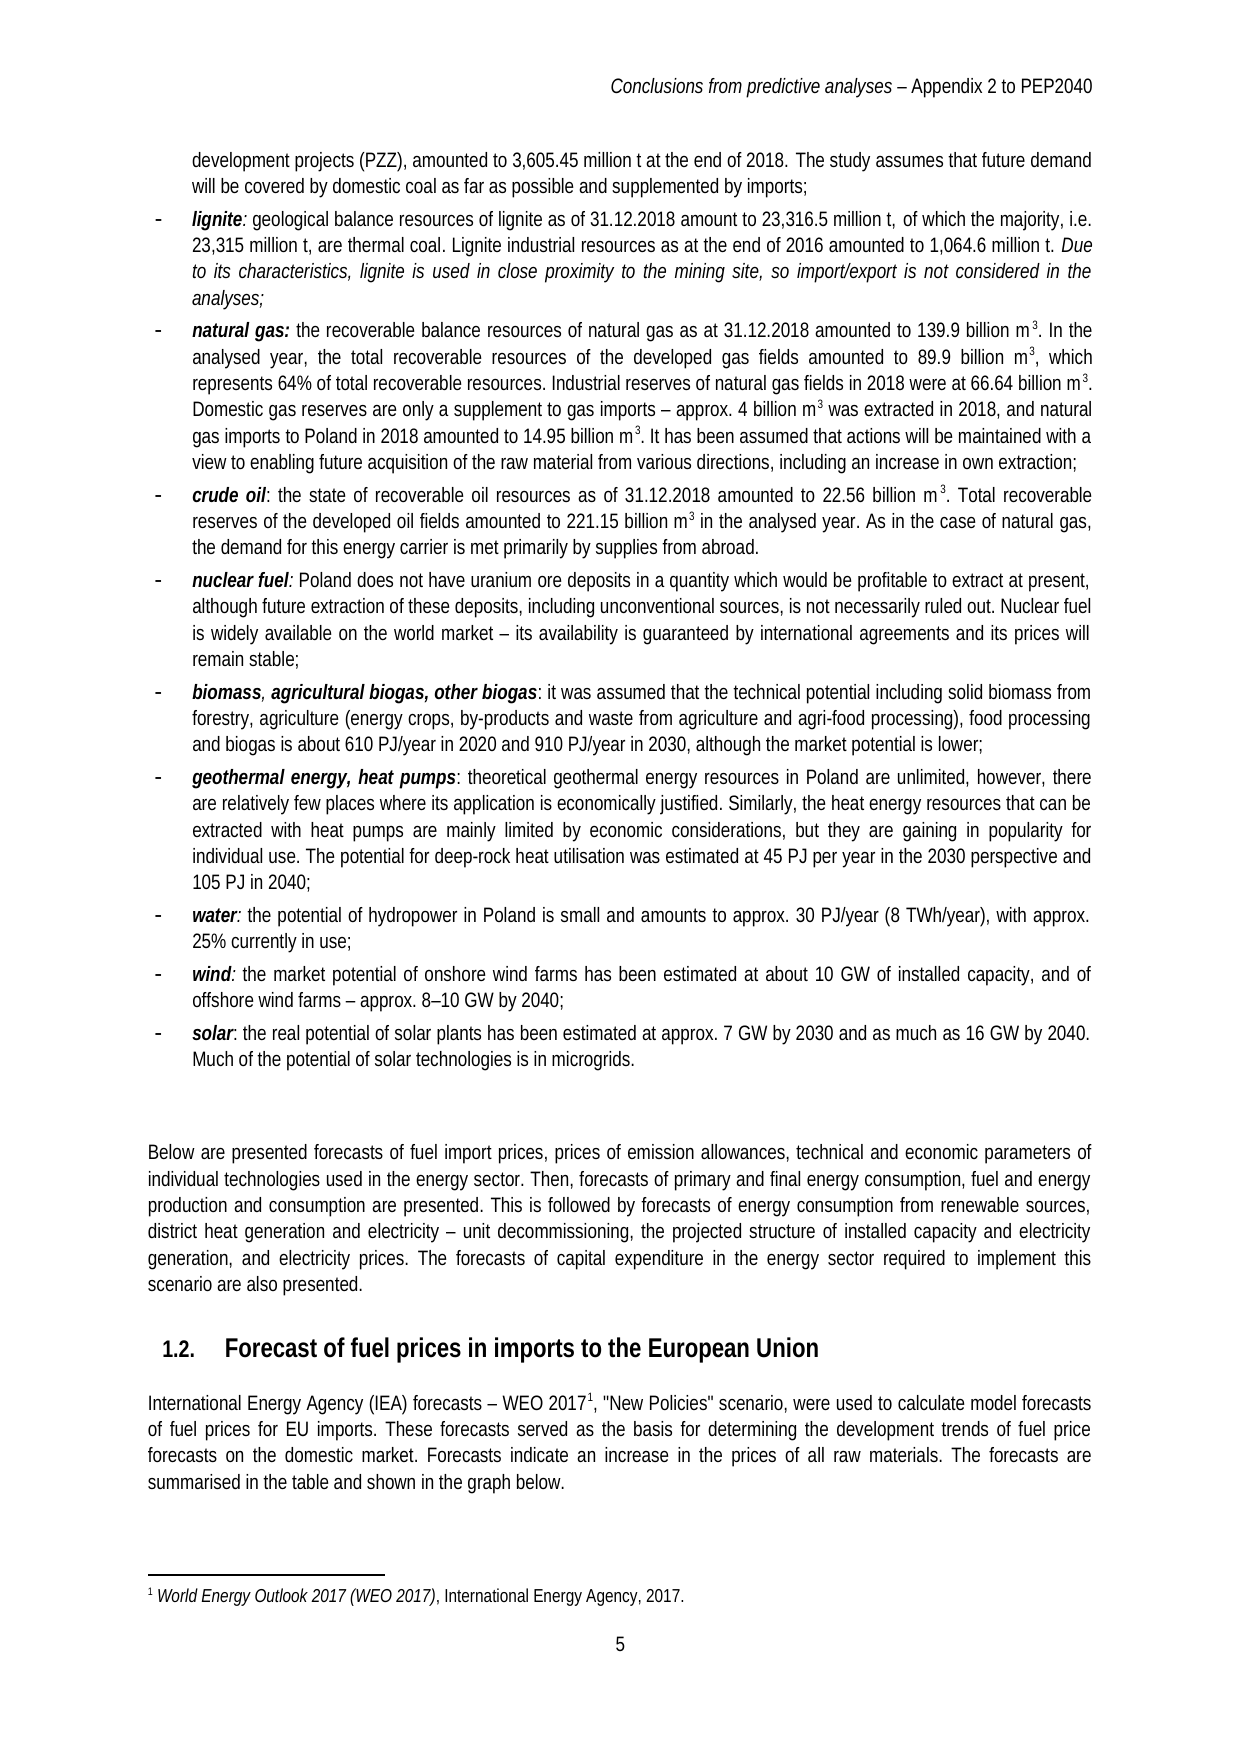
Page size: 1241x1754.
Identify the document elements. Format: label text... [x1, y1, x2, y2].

list wind: the market potential of onshore wind farms has been estimated at about 10 GW of installed capacity, and of offshore wind farms – approx. 8–10 GW by 2040; [154, 962, 1093, 1012]
list water: the potential of hydropower in Poland is small and amounts to approx. 30 PJ/year (8 TWh/year), with approx. 25% currently in use; [154, 903, 1093, 953]
list nuclear fuel: Poland does not have uranium ore deposits in a quantity which would be profitable to extract at present, although future extraction of these deposits, including unconventional sources, is not necessarily ruled out. Nuclear fuel is widely available on the world market – its availability is guaranteed by international agreements and its prices will remain stable; [154, 568, 1093, 671]
list geothermal energy, heat pumps: theoretical geothermal energy resources in Poland are unlimited, however, there are relatively few places where its application is economically justified. Similarly, the heat energy resources that can be extracted with heat pumps are mainly limited by economic considerations, but they are gaining in popularity for individual use. The potential for deep-rock heat utilisation was estimated at 45 PJ per year in the 2030 perspective and 105 PJ in 2040; [154, 765, 1093, 894]
list biomass, agricultural biogas, other biogas: it was assumed that the technical potential including solid biomass from forestry, agriculture (energy crops, by-products and waste from agriculture and agri-food processing), food processing and biogas is about 610 PJ/year in 2020 and 910 PJ/year in 2030, although the market potential is lower; [154, 679, 1093, 756]
list natural gas: the recoverable balance resources of natural gas as at 31.12.2018 amounted to 139.9 billion m3. In the analysed year, the total recoverable resources of the developed gas fields amounted to 89.9 billion m3, which represents 64% of total recoverable resources. Industrial reserves of natural gas fields in 2018 were at 66.64 billion m3. Domestic gas reserves are only a supplement to gas imports – approx. 4 billion m3 was extracted in 2018, and natural gas imports to Poland in 2018 amounted to 14.95 billion m3. It has been assumed that actions will be maintained with a view to enabling future acquisition of the raw material from various directions, including an increase in own extraction; [154, 318, 1093, 474]
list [155, 148, 1093, 198]
list lignite: geological balance resources of lignite as of 31.12.2018 amount to 23,316.5 million t, of which the majority, i.e. 23,315 million t, are thermal coal. Lignite industrial resources as at the end of 2016 amounted to 1,064.6 million t. Due to its characteristics, lignite is used in close proximity to the mining site, so import/export is not considered in the analyses; [155, 207, 1093, 309]
list solar: the real potential of solar plants has been estimated at approx. 7 GW by 2030 and as much as 16 GW by 2040. Much of the potential of solar technologies is in microgrids. [154, 1021, 1093, 1071]
text Below are presented forecasts of fuel import prices, prices of emission allowances, technical and economic parameters of individual technologies used in the energy sector. Then, forecasts of primary and final energy consumption, fuel and energy production and consumption are presented. This is followed by forecasts of energy consumption from renewable sources, district heat generation and electricity – unit decommissioning, the projected structure of installed capacity and electricity generation, and electricity prices. The forecasts of capital expenditure in the energy sector required to implement this scenario are also presented. [148, 1140, 1093, 1296]
subtitle Forecast of fuel prices in imports to the European Union [195, 1332, 1093, 1363]
text International Energy Agency (IEA) forecasts – WEO 2017, "New Policies" scenario, were used to calculate model forecasts of fuel prices for EU imports. These forecasts served as the basis for determining the development trends of fuel price forecasts on the domestic market. Forecasts indicate an increase in the prices of all raw materials. The forecasts are summarised in the table and shown in the graph below. [148, 1391, 1093, 1494]
list crude oil: the state of recoverable oil resources as of 31.12.2018 amounted to 22.56 billion m3. Total recoverable reserves of the developed oil fields amounted to 221.15 billion m3 in the analysed year. As in the case of natural gas, the demand for this energy carrier is met primarily by supplies from abroad. [154, 483, 1093, 559]
